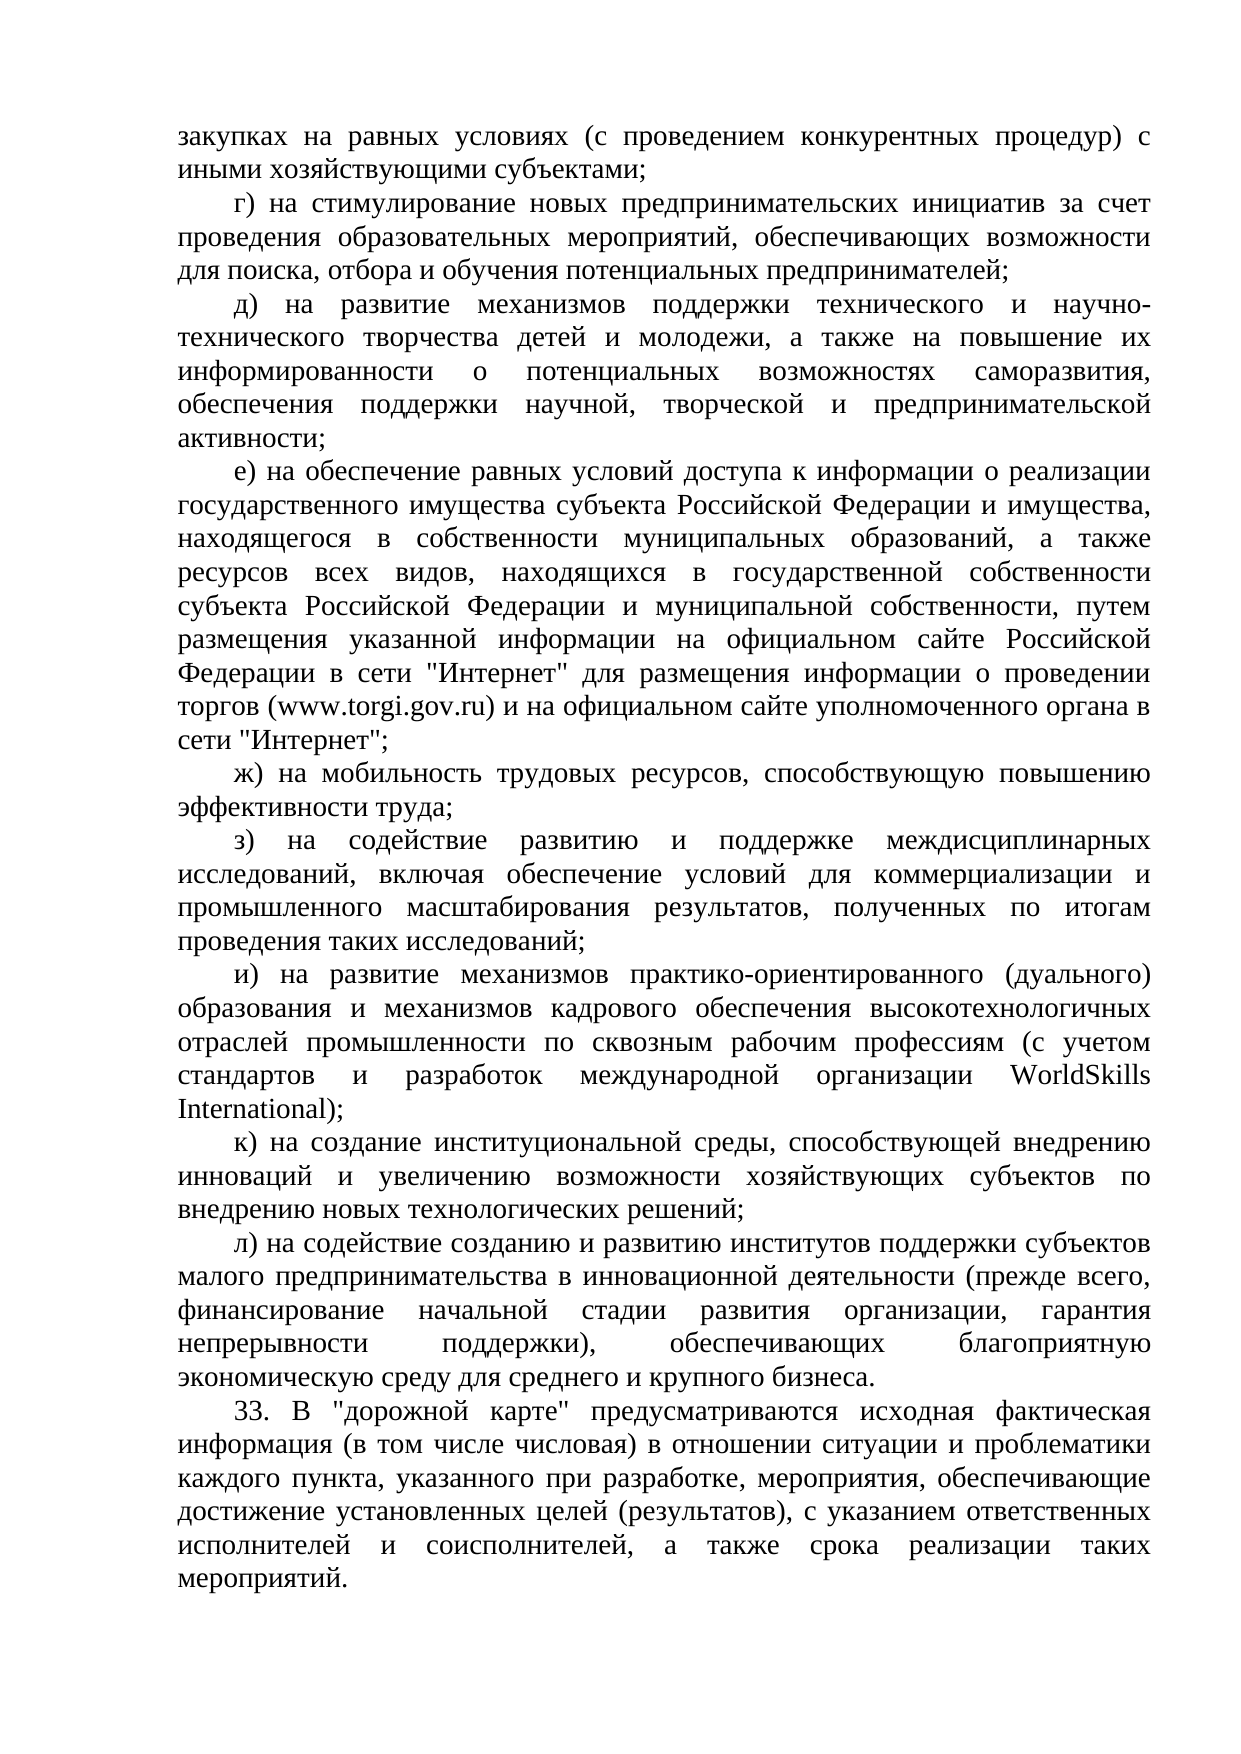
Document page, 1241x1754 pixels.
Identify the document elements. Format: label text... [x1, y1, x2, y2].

text е) на обеспечение равных условий доступа к информации о реализации государственного имущества субъекта Российской Федерации и имущества, находящегося в собственности муниципальных образований, а также ресурсов всех видов, находящихся в государственной собственности субъекта Российской Федерации и муниципальной собственности, путем размещения указанной информации на официальном сайте Российской Федерации в сети "Интернет" для размещения информации о проведении торгов (www.torgi.gov.ru) и на официальном сайте уполномоченного органа в сети "Интернет"; [177, 453, 1152, 755]
text д) на развитие механизмов поддержки технического и научно-технического творчества детей и молодежи, а также на повышение их информированности о потенциальных возможностях саморазвития, обеспечения поддержки научной, творческой и предпринимательской активности; [177, 286, 1152, 453]
text к) на создание институциональной среды, способствующей внедрению инноваций и увеличению возможности хозяйствующих субъектов по внедрению новых технологических решений; [177, 1124, 1152, 1225]
text г) на стимулирование новых предпринимательских инициатив за счет проведения образовательных мероприятий, обеспечивающих возможности для поиска, отбора и обучения потенциальных предпринимателей; [177, 185, 1152, 286]
text и) на развитие механизмов практико-ориентированного (дуального) образования и механизмов кадрового обеспечения высокотехнологичных отраслей промышленности по сквозным рабочим профессиям (с учетом стандартов и разработок международной организации WorldSkills International); [177, 957, 1152, 1124]
text л) на содействие созданию и развитию институтов поддержки субъектов малого предпринимательства в инновационной деятельности (прежде всего, финансирование начальной стадии развития организации, гарантия непрерывности поддержки), обеспечивающих благоприятную экономическую среду для среднего и крупного бизнеса. [177, 1225, 1152, 1393]
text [177, 118, 1152, 185]
text 33. В "дорожной карте" предусматриваются исходная фактическая информация (в том числе числовая) в отношении ситуации и проблематики каждого пункта, указанного при разработке, мероприятия, обеспечивающие достижение установленных целей (результатов), с указанием ответственных исполнителей и соисполнителей, а также срока реализации таких мероприятий. [177, 1393, 1152, 1594]
text ж) на мобильность трудовых ресурсов, способствующую повышению эффективности труда; [177, 755, 1152, 822]
text з) на содействие развитию и поддержке междисциплинарных исследований, включая обеспечение условий для коммерциализации и промышленного масштабирования результатов, полученных по итогам проведения таких исследований; [177, 822, 1152, 957]
